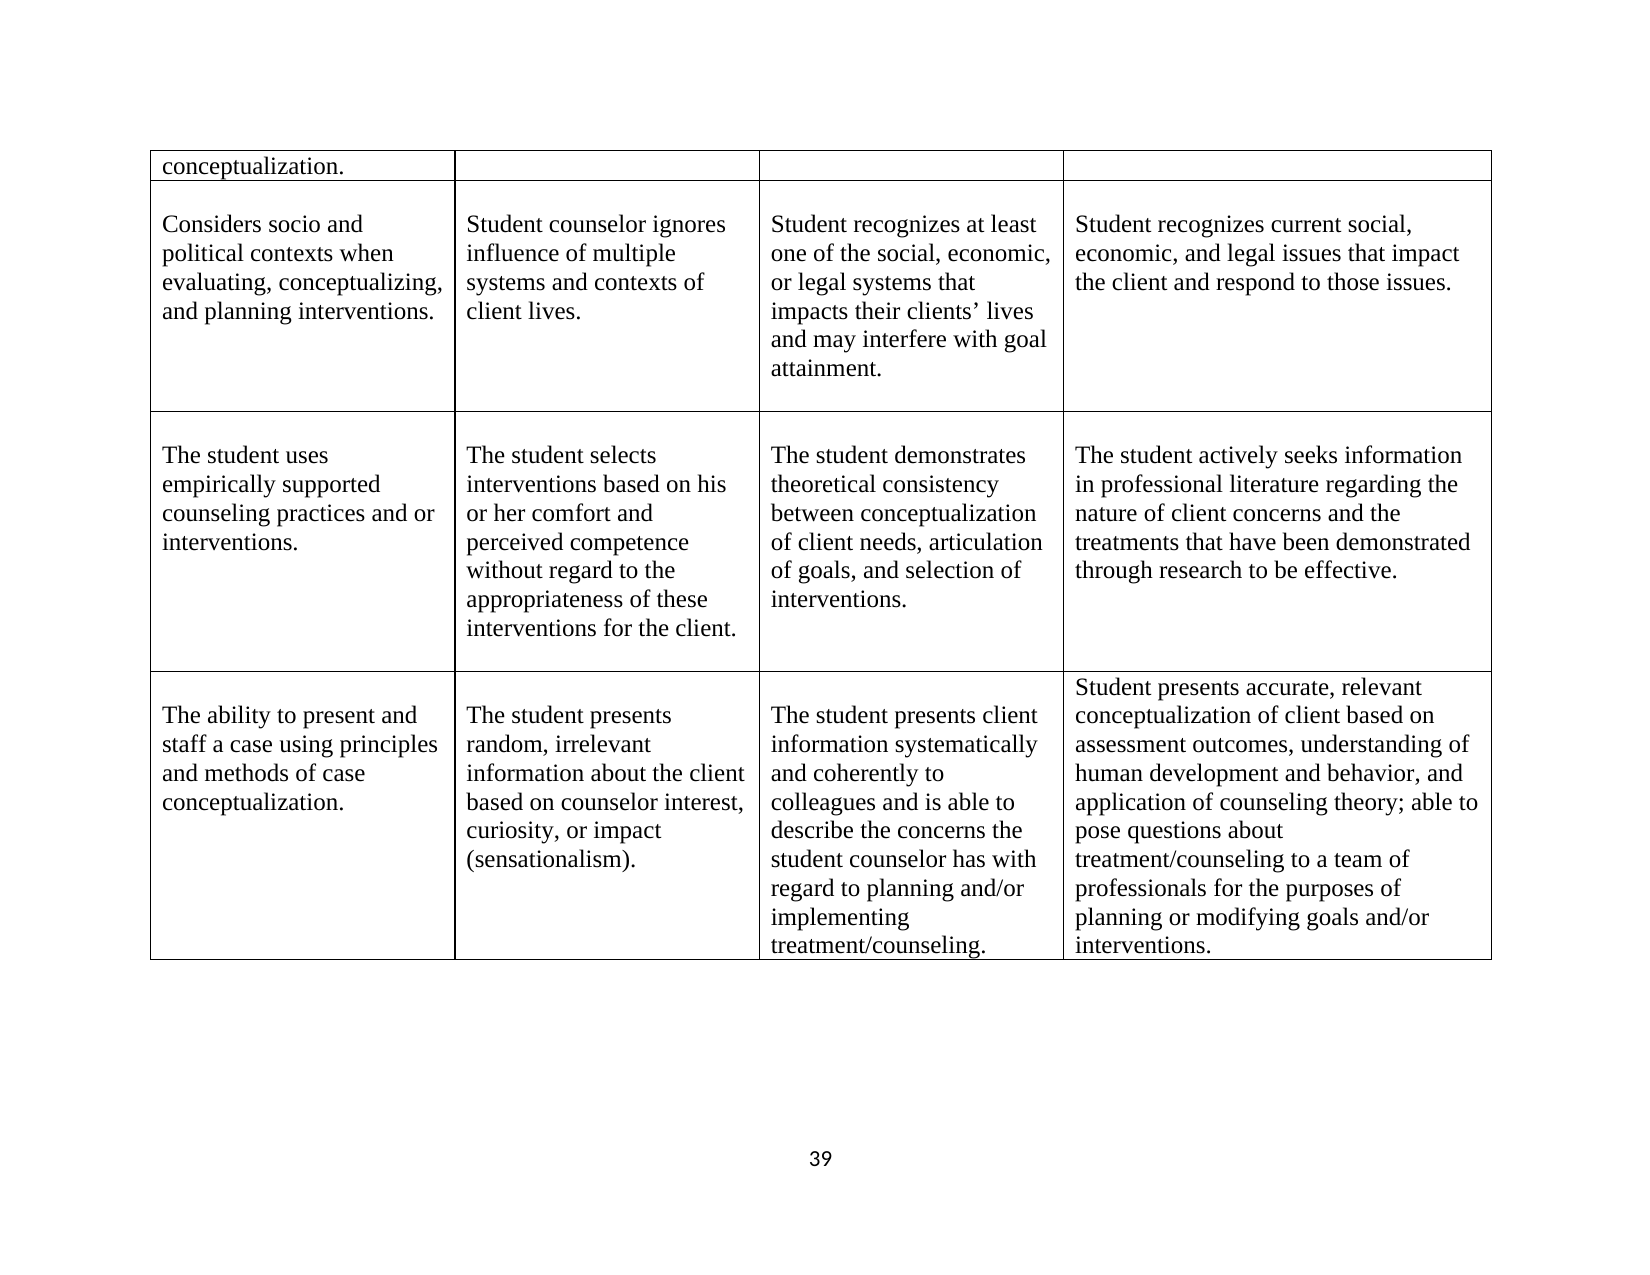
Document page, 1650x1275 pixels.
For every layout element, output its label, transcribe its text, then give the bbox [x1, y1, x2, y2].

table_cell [151, 151, 454, 180]
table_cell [760, 151, 1063, 180]
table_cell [456, 151, 759, 180]
table_cell The ability to present and staff a case using principles and methods of case conceptualization. [151, 672, 454, 959]
table_cell The student presents client information systematically and coherently to colleagues and is able to describe the concerns the student counselor has with regard to planning and/or implementing treatment/counseling. [760, 672, 1063, 959]
table_cell The student selects interventions based on his or her comfort and perceived competence without regard to the appropriateness of these interventions for the client. [456, 412, 759, 671]
table_cell Considers socio and political contexts when evaluating, conceptualizing, and planning interventions. [151, 181, 454, 411]
table_cell Student recognizes current social, economic, and legal issues that impact the client and respond to those issues. [1064, 181, 1491, 411]
table_cell The student presents random, irrelevant information about the client based on counselor interest, curiosity, or impact (sensationalism). [456, 672, 759, 959]
table_cell Student recognizes at least one of the social, economic, or legal systems that impacts their clients’ lives and may interfere with goal attainment. [760, 181, 1063, 411]
table_cell The student demonstrates theoretical consistency between conceptualization of client needs, articulation of goals, and selection of interventions. [760, 412, 1063, 671]
table_cell Student counselor ignores influence of multiple systems and contexts of client lives. [456, 181, 759, 411]
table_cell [1064, 151, 1491, 180]
table_cell Student presents accurate, relevant conceptualization of client based on assessment outcomes, understanding of human development and behavior, and application of counseling theory; able to pose questions about treatment/counseling to a team of professionals for the purposes of planning or modifying goals and/or interventions. [1064, 672, 1491, 959]
table_cell The student actively seeks information in professional literature regarding the nature of client concerns and the treatments that have been demonstrated through research to be effective. [1064, 412, 1491, 671]
table_cell The student uses empirically supported counseling practices and or interventions. [151, 412, 454, 671]
